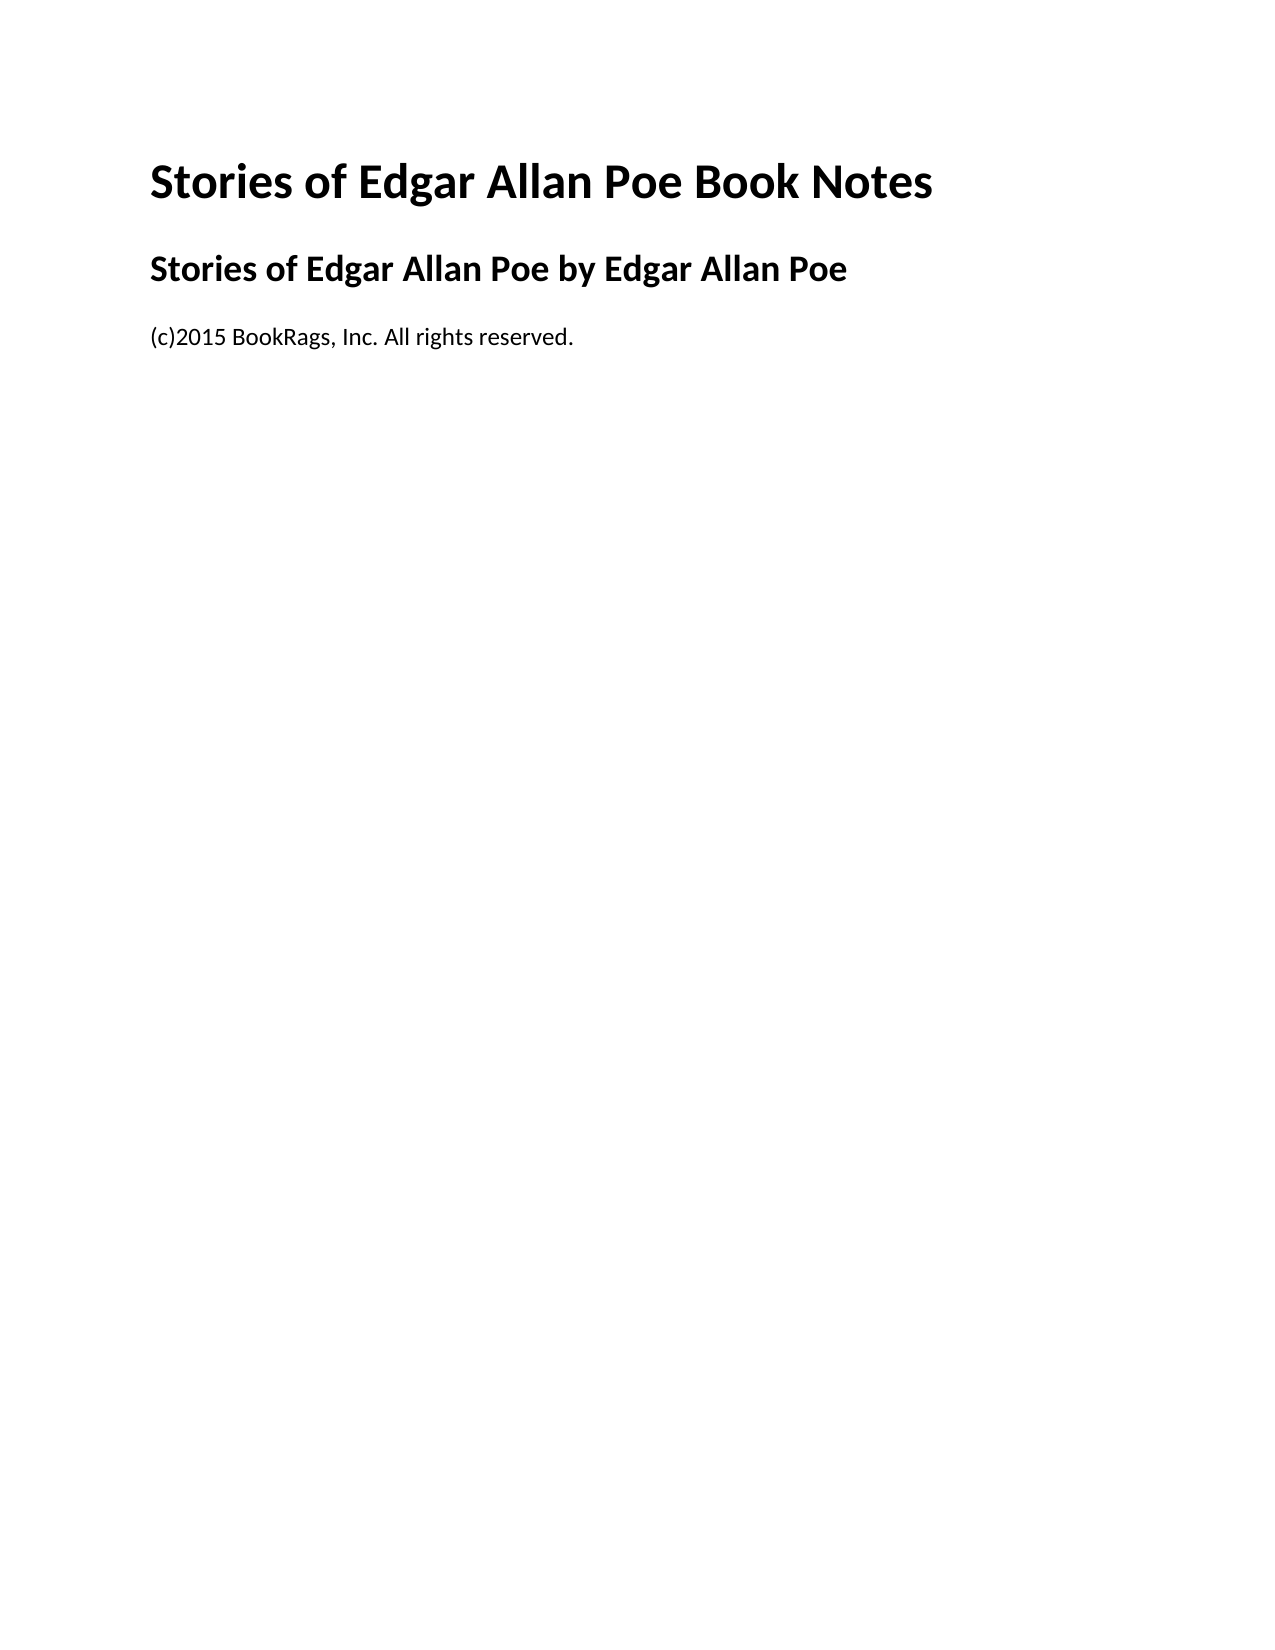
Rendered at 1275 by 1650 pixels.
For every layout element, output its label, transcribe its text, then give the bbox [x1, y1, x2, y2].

text Stories of Edgar Allan Poe Book Notes [150, 150, 1125, 211]
text (c)2015 BookRags, Inc. All rights reserved. [150, 322, 1125, 352]
text Stories of Edgar Allan Poe by Edgar Allan Poe [150, 244, 1125, 290]
